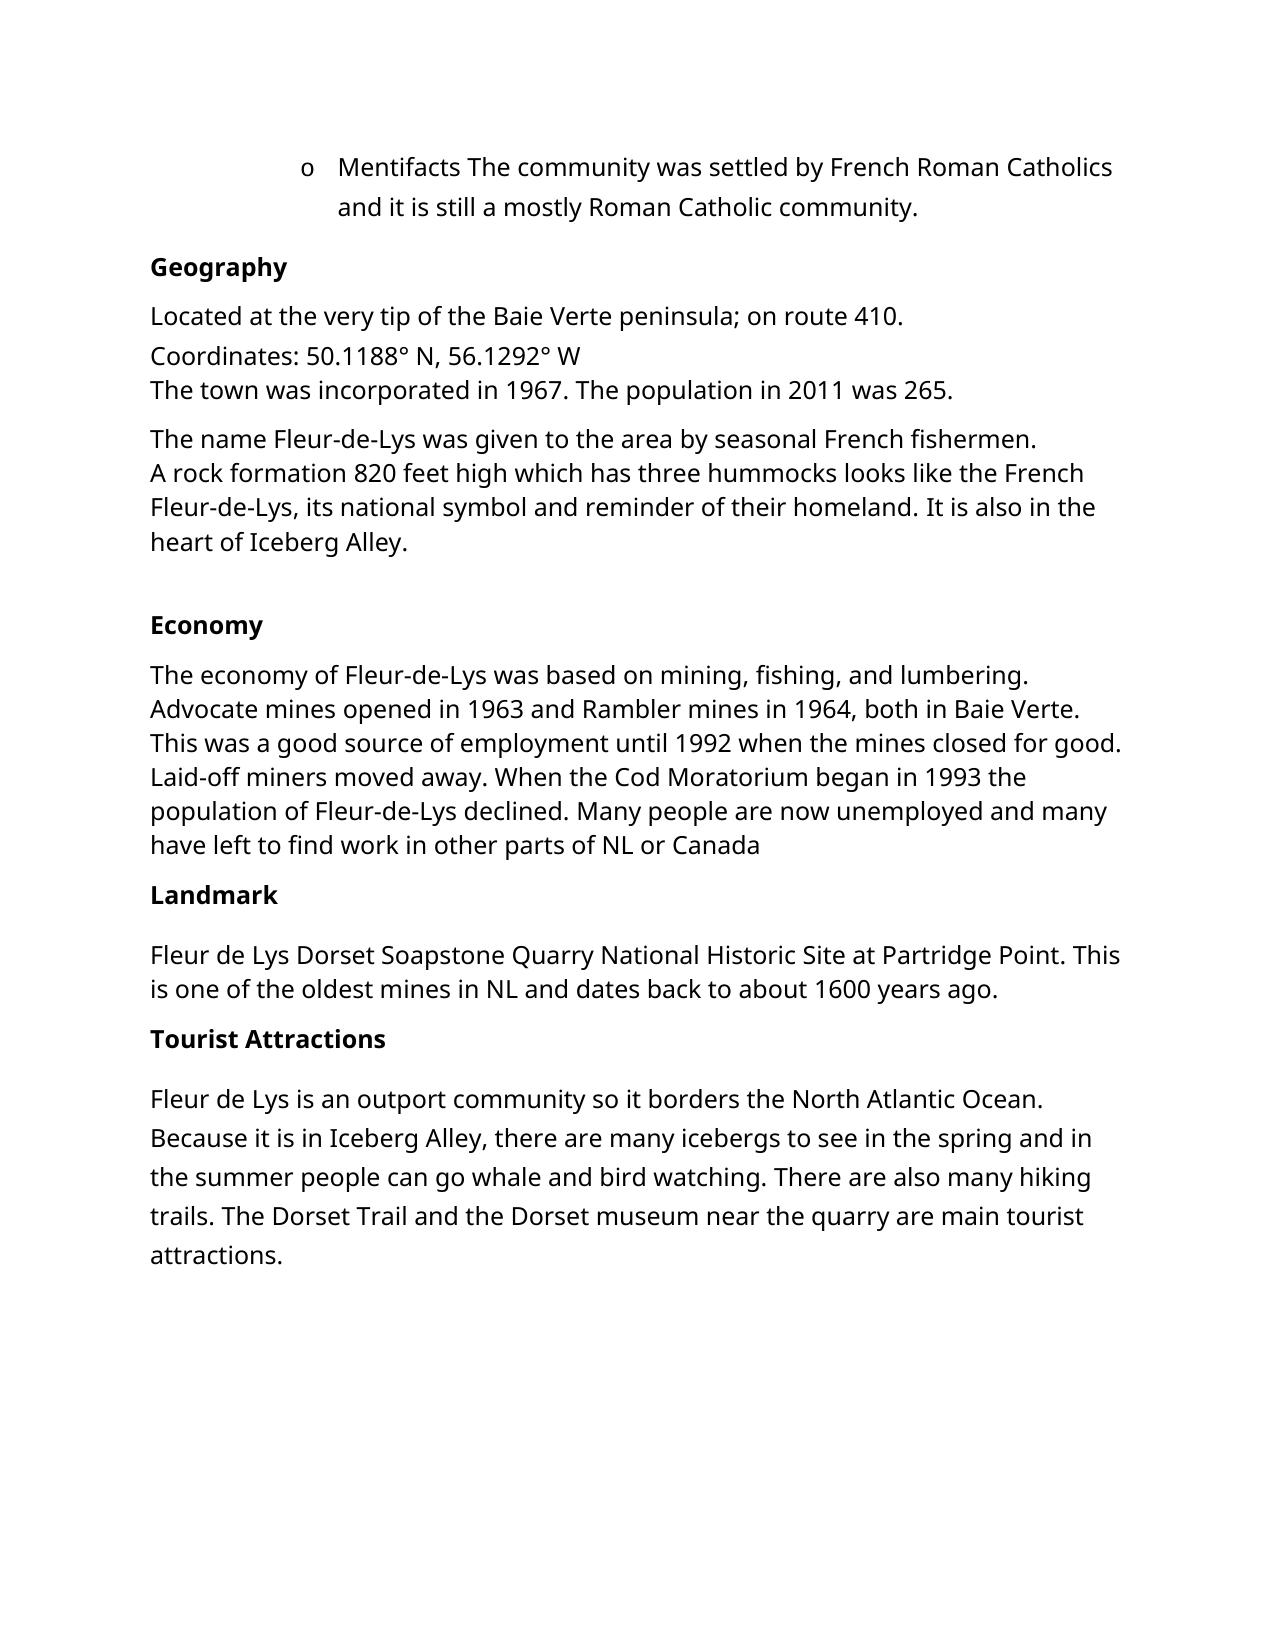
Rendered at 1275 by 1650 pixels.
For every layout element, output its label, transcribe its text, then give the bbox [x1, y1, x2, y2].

text The town was incorporated in 1967. The population in 2011 was 265. [150, 372, 1125, 406]
text Landmark [150, 878, 1125, 912]
list Mentifacts The community was settled by French Roman Catholics and it is still a mostly Roman Catholic community. [300, 150, 1125, 223]
text Fleur de Lys is an outport community so it borders the North Atlantic Ocean. Because it is in Iceberg Alley, there are many icebergs to see in the spring and in the summer people can go whale and bird watching. There are also many hiking trails. The Dorset Trail and the Dorset museum near the quarry are main tourist attractions. [150, 1081, 1125, 1272]
text Fleur de Lys Dorset Soapstone Quarry National Historic Site at Partridge Point. This is one of the oldest mines in NL and dates back to about 1600 years ago. [150, 938, 1125, 1006]
text Geography [150, 249, 1125, 283]
text The name Fleur-de-Lys was given to the area by seasonal French fishermen. A rock formation 820 feet high which has three hummocks looks like the French Fleur-de-Lys, its national symbol and reminder of their homeland. It is also in the heart of Iceberg Alley. [150, 422, 1125, 592]
text Tourist Attractions [150, 1021, 1125, 1055]
subtitle Located at the very tip of the Baie Verte peninsula; on route 410. [150, 299, 1125, 333]
text Economy [150, 608, 1125, 642]
text The economy of Fleur-de-Lys was based on mining, fishing, and lumbering. Advocate mines opened in 1963 and Rambler mines in 1964, both in Baie Verte. This was a good source of employment until 1992 when the mines closed for good. Laid-off miners moved away. When the Cod Moratorium began in 1993 the population of Fleur-de-Lys declined. Many people are now unemployed and many have left to find work in other parts of NL or Canada [150, 658, 1125, 862]
text Coordinates: 50.1188° N, 56.1292° W [150, 338, 1125, 372]
